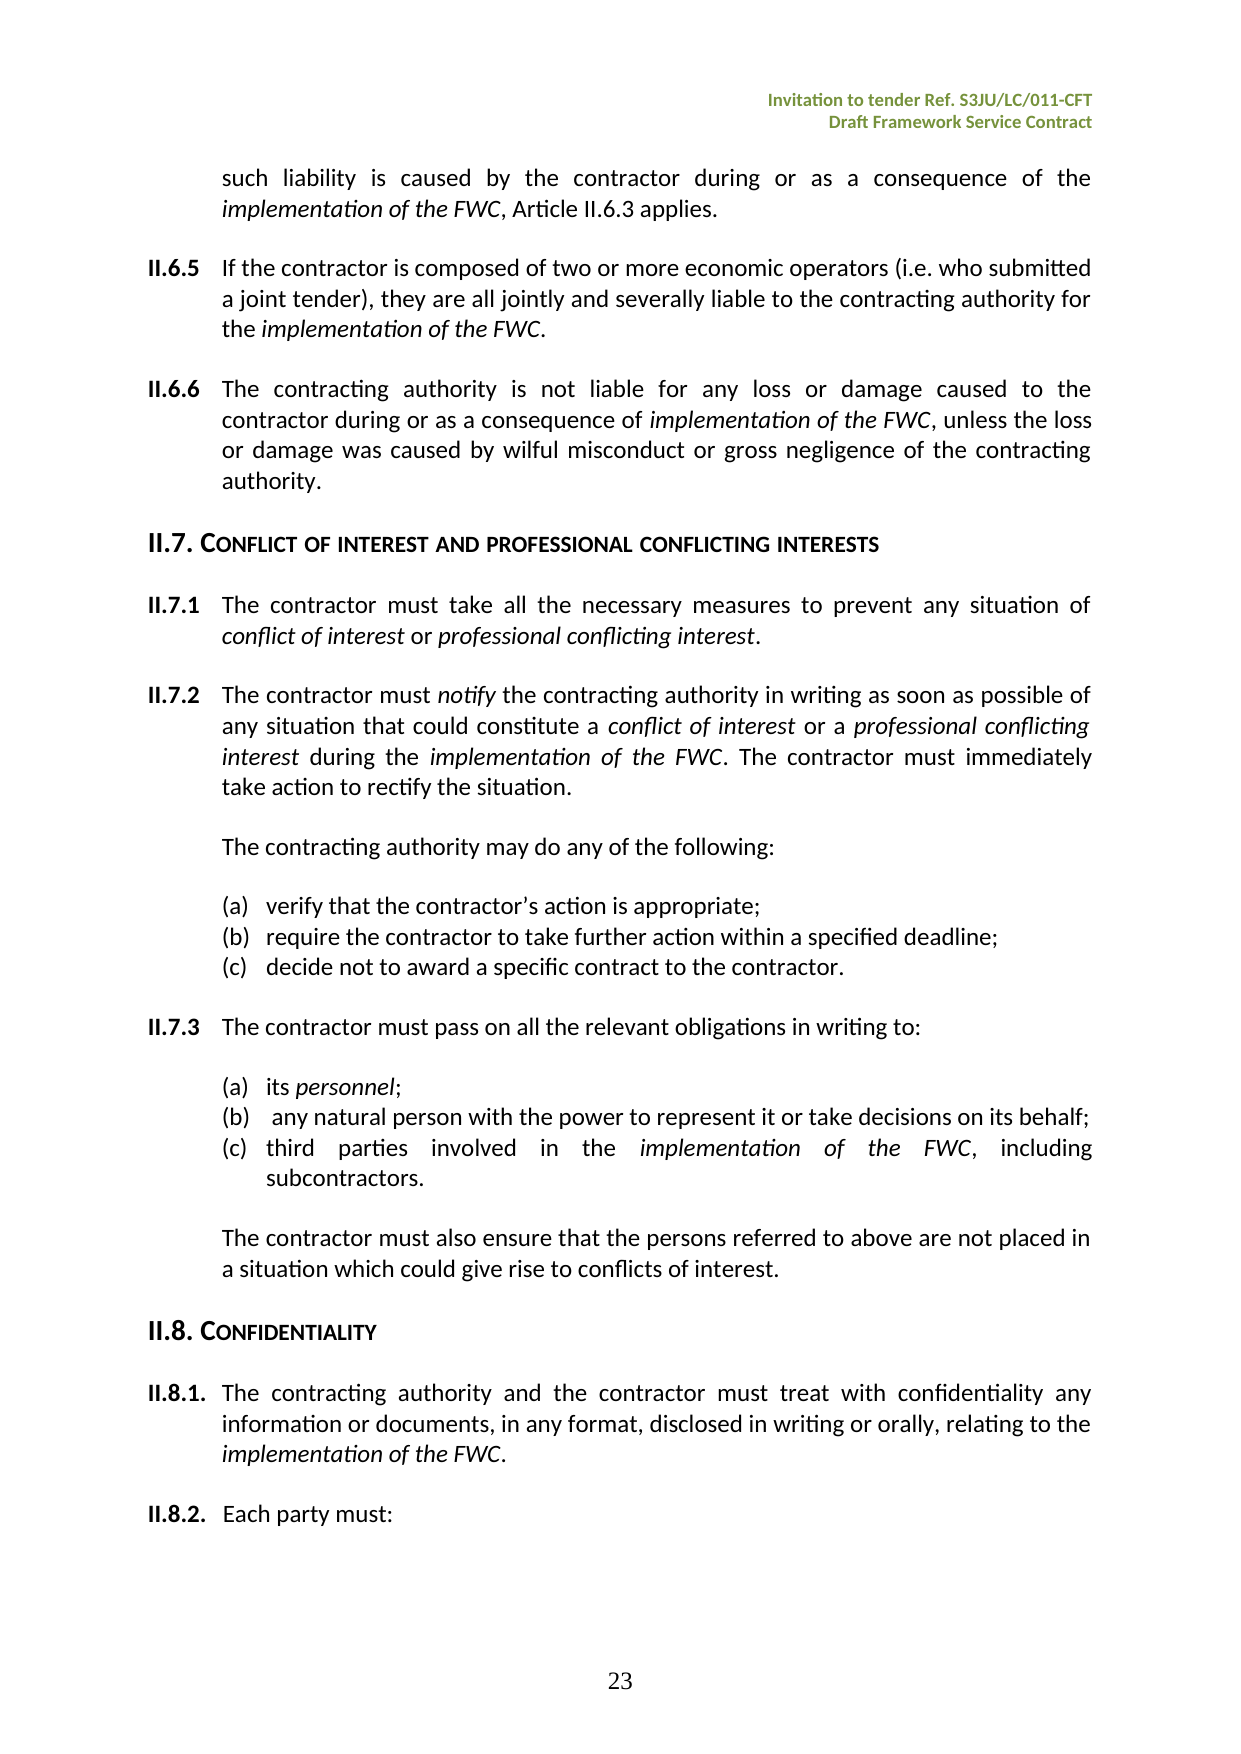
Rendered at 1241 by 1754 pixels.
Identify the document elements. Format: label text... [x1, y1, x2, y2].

text II.8.2. Each party must: [148, 1498, 1092, 1528]
list decide not to award a specific contract to the contractor. [222, 952, 1092, 982]
text II.8.1. The contracting authority and the contractor must treat with confidentiality any information or documents, in any format, disclosed in writing or orally, relating to the implementation of the FWC. [148, 1377, 1092, 1469]
list third parties involved in the implementation of the FWC, including subcontractors. [222, 1132, 1092, 1193]
list any natural person with the power to represent it or take decisions on its behalf; [222, 1101, 1092, 1132]
subtitle Confidentiality [148, 1312, 1092, 1348]
text II.6.5 If the contractor is composed of two or more economic operators (i.e. who submitted a joint tender), they are all jointly and severally liable to the contracting authority for the implementation of the FWC. [148, 253, 1092, 344]
list verify that the contractor’s action is appropriate; [222, 891, 1092, 921]
list its personnel; [222, 1071, 1092, 1101]
list require the contractor to take further action within a specified deadline; [222, 921, 1092, 952]
text The contractor must also ensure that the persons referred to above are not placed in a situation which could give rise to conflicts of interest. [222, 1222, 1092, 1283]
text II.7.1 The contractor must take all the necessary measures to prevent any situation of conflict of interest or professional conflicting interest. [148, 589, 1092, 650]
text II.7.2 The contractor must notify the contracting authority in writing as soon as possible of any situation that could constitute a conflict of interest or a professional conflicting interest during the implementation of the FWC. The contractor must immediately take action to rectify the situation. [148, 679, 1092, 802]
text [148, 162, 1092, 223]
subtitle Conflict of interest and professional conflicting interests [148, 524, 1092, 560]
text II.6.6 The contracting authority is not liable for any loss or damage caused to the contractor during or as a consequence of implementation of the FWC, unless the loss or damage was caused by wilful misconduct or gross negligence of the contracting authority. [148, 373, 1092, 495]
text II.7.3 The contractor must pass on all the relevant obligations in writing to: [148, 1011, 1092, 1042]
text The contracting authority may do any of the following: [222, 831, 1092, 861]
